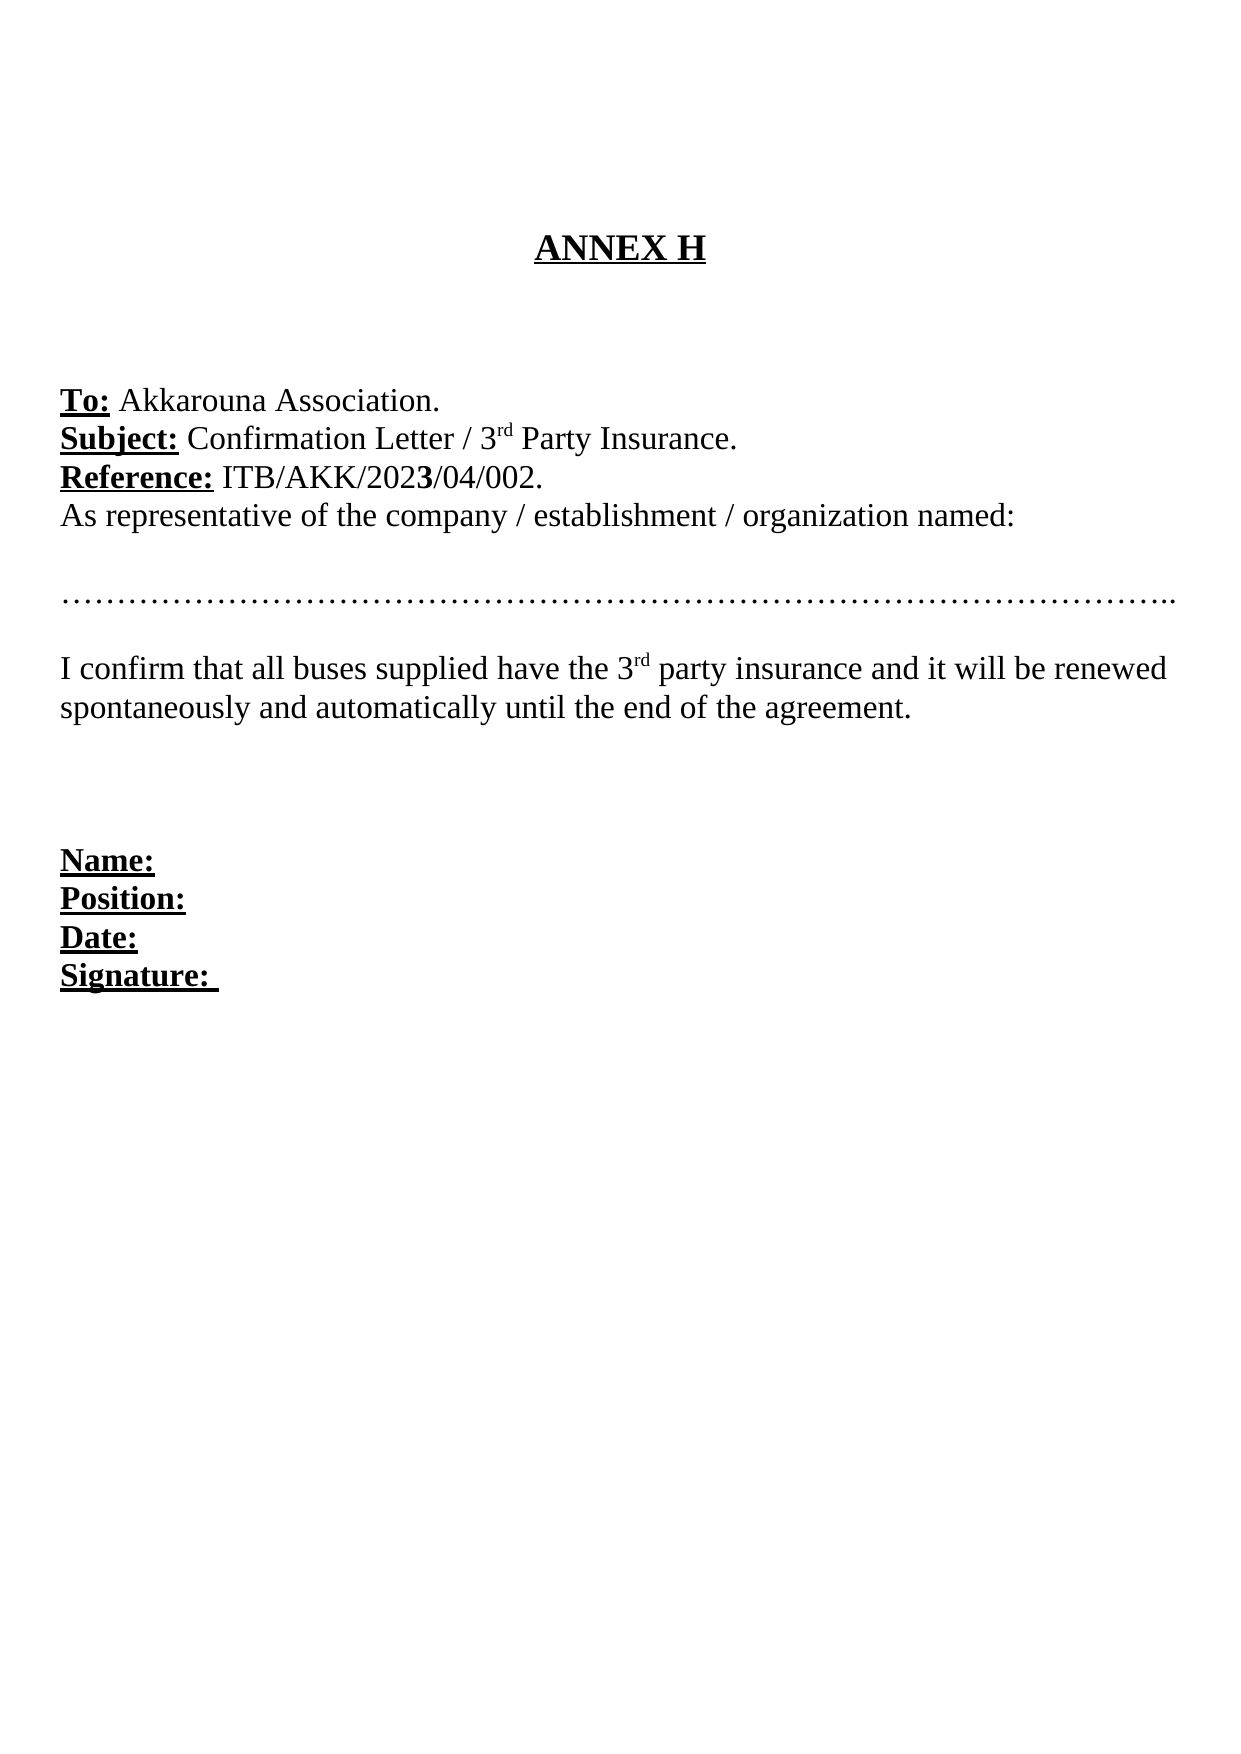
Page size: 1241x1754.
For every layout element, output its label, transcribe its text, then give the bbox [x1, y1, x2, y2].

text As representative of the company / establishment / organization named: [60, 495, 1180, 533]
text Date: [60, 917, 1180, 955]
text ANNEX H [60, 225, 1180, 268]
text Reference: ITB/AKK/2023/04/002. [60, 457, 1180, 495]
text Subject: Confirmation Letter / 3rd Party Insurance. [60, 418, 1180, 457]
text Signature: [60, 955, 1180, 993]
text Name: [60, 840, 1180, 878]
text To: Akkarouna Association. [60, 380, 1180, 418]
text ……………………………………………………………………………………….. [60, 572, 1180, 610]
text Position: [60, 878, 1180, 917]
text I confirm that all buses supplied have the 3rd party insurance and it will be renewed spontaneously and automatically until the end of the agreement. [60, 648, 1180, 725]
